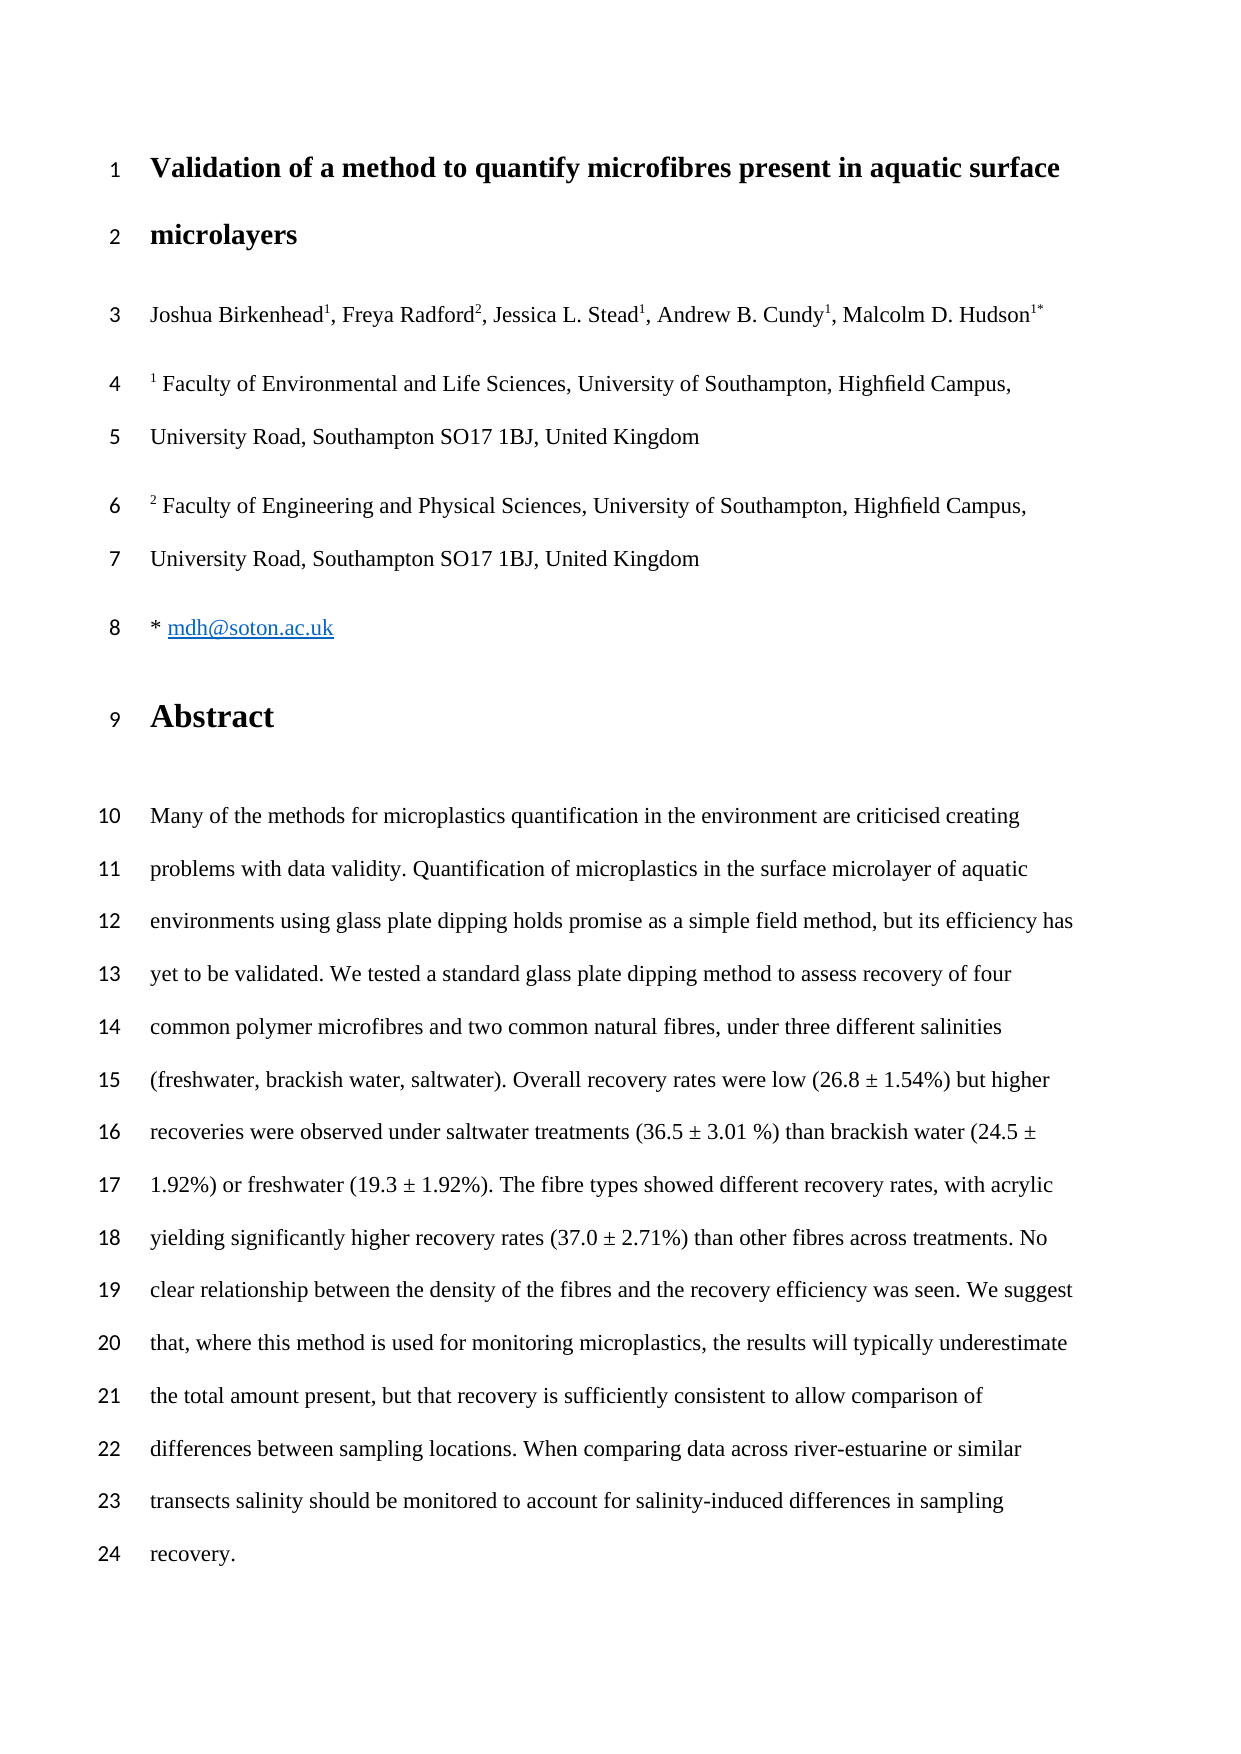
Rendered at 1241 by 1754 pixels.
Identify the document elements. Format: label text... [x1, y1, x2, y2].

text 2 Faculty of Engineering and Physical Sciences, University of Southampton, Highﬁeld Campus, University Road, Southampton SO17 1BJ, United Kingdom [150, 492, 1090, 571]
text 1 Faculty of Environmental and Life Sciences, University of Southampton, Highﬁeld Campus, University Road, Southampton SO17 1BJ, United Kingdom [150, 370, 1090, 449]
text Validation of a method to quantify microfibres present in aquatic surface microlayers [150, 150, 1090, 251]
text * mdh@soton.ac.uk [150, 614, 1090, 641]
subtitle Abstract [150, 696, 1090, 734]
text Many of the methods for microplastics quantification in the environment are criticised creating problems with data validity. Quantification of microplastics in the surface microlayer of aquatic environments using glass plate dipping holds promise as a simple field method, but its efficiency has yet to be validated. We tested a standard glass plate dipping method to assess recovery of four common polymer microfibres and two common natural fibres, under three different salinities (freshwater, brackish water, saltwater). Overall recovery rates were low (26.8 ± 1.54%) but higher recoveries were observed under saltwater treatments (36.5 ± 3.01 %) than brackish water (24.5 ± 1.92%) or freshwater (19.3 ± 1.92%). The fibre types showed different recovery rates, with acrylic yielding significantly higher recovery rates (37.0 ± 2.71%) than other fibres across treatments. No clear relationship between the density of the fibres and the recovery efficiency was seen. We suggest that, where this method is used for monitoring microplastics, the results will typically underestimate the total amount present, but that recovery is sufficiently consistent to allow comparison of differences between sampling locations. When comparing data across river-estuarine or similar transects salinity should be monitored to account for salinity-induced differences in sampling recovery. [150, 802, 1090, 1566]
text Joshua Birkenhead1, Freya Radford2, Jessica L. Stead1, Andrew B. Cundy1, Malcolm D. Hudson1* [150, 301, 1090, 327]
